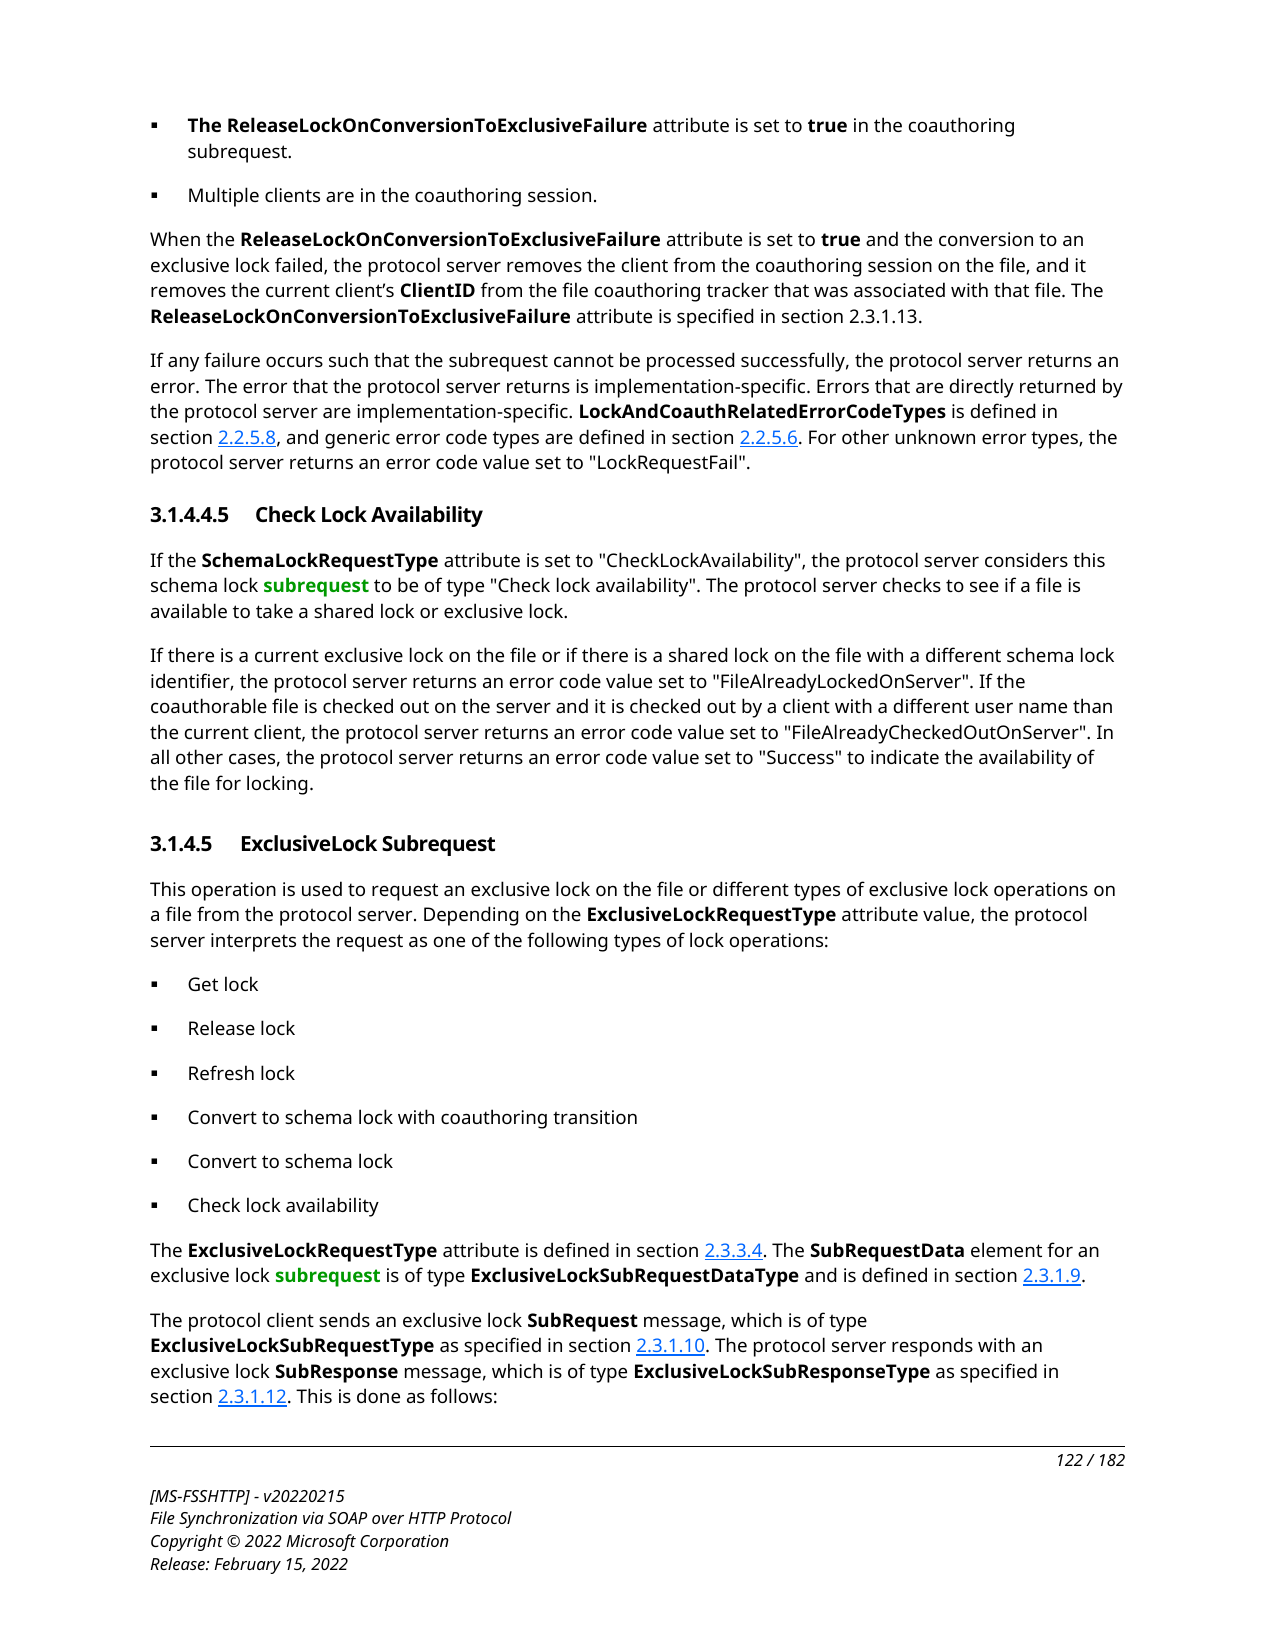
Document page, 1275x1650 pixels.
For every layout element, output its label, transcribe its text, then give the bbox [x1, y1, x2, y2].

list Refresh lock [150, 1060, 1125, 1086]
text If there is a current exclusive lock on the file or if there is a shared lock on the file with a different schema lock identifier, the protocol server returns an error code value set to "FileAlreadyLockedOnServer". If the coauthorable file is checked out on the server and it is checked out by a client with a different user name than the current client, the protocol server returns an error code value set to "FileAlreadyCheckedOutOnServer". In all other cases, the protocol server returns an error code value set to "Success" to indicate the availability of the file for locking. [150, 642, 1125, 796]
list The ReleaseLockOnConversionToExclusiveFailure attribute is set to true in the coauthoring subrequest. [150, 112, 1125, 163]
subtitle ExclusiveLock Subrequest [150, 829, 1125, 857]
text This operation is used to request an exclusive lock on the file or different types of exclusive lock operations on a file from the protocol server. Depending on the ExclusiveLockRequestType attribute value, the protocol server interprets the request as one of the following types of lock operations: [150, 876, 1125, 953]
text If any failure occurs such that the subrequest cannot be processed successfully, the protocol server returns an error. The error that the protocol server returns is implementation-specific. Errors that are directly returned by the protocol server are implementation-specific. LockAndCoauthRelatedErrorCodeTypes is defined in section 2.2.5.8, and generic error code types are defined in section 2.2.5.6. For other unknown error types, the protocol server returns an error code value set to "LockRequestFail". [150, 347, 1125, 475]
text The ExclusiveLockRequestType attribute is defined in section 2.3.3.4. The SubRequestData element for an exclusive lock subrequest is of type ExclusiveLockSubRequestDataType and is defined in section 2.3.1.9. [150, 1237, 1125, 1288]
list Get lock [150, 971, 1125, 997]
text The protocol client sends an exclusive lock SubRequest message, which is of type ExclusiveLockSubRequestType as specified in section 2.3.1.10. The protocol server responds with an exclusive lock SubResponse message, which is of type ExclusiveLockSubResponseType as specified in section 2.3.1.12. This is done as follows: [150, 1307, 1125, 1409]
list Check lock availability [150, 1193, 1125, 1218]
list Convert to schema lock with coauthoring transition [150, 1104, 1125, 1130]
text If the SchemaLockRequestType attribute is set to "CheckLockAvailability", the protocol server considers this schema lock subrequest to be of type "Check lock availability". The protocol server checks to see if a file is available to take a shared lock or exclusive lock. [150, 547, 1125, 624]
text When the ReleaseLockOnConversionToExclusiveFailure attribute is set to true and the conversion to an exclusive lock failed, the protocol server removes the client from the coauthoring session on the file, and it removes the current client’s ClientID from the file coauthoring tracker that was associated with that file. The ReleaseLockOnConversionToExclusiveFailure attribute is specified in section 2.3.1.13. [150, 227, 1125, 329]
list Release lock [150, 1016, 1125, 1041]
list Multiple clients are in the coauthoring session. [150, 182, 1125, 208]
list Convert to schema lock [150, 1148, 1125, 1174]
subtitle Check Lock Availability [150, 500, 1125, 528]
